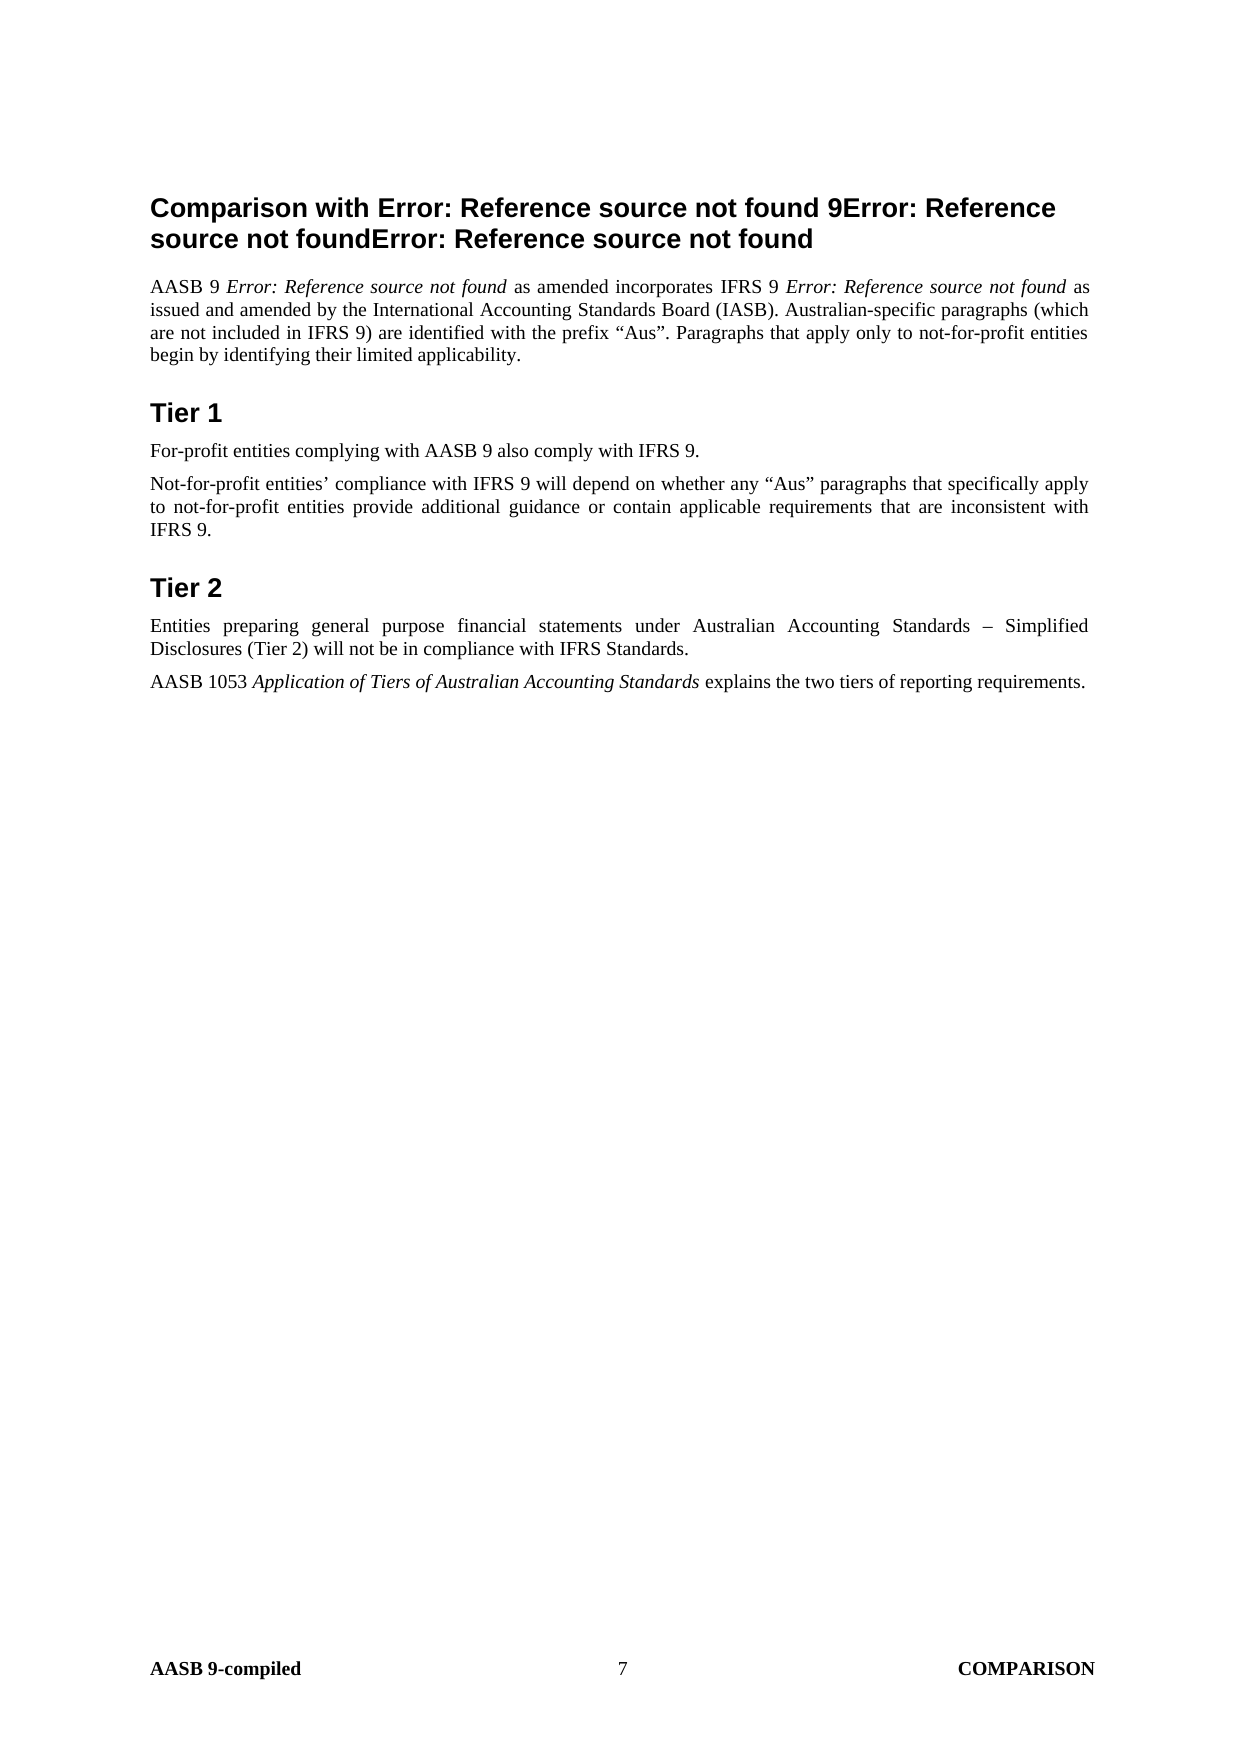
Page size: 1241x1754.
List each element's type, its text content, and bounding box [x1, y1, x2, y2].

text For-profit entities complying with AASB 9 also comply with IFRS 9. [150, 439, 1090, 462]
text Not-for-profit entities’ compliance with IFRS 9 will depend on whether any “Aus” paragraphs that specifically apply to not-for-profit entities provide additional guidance or contain applicable requirements that are inconsistent with IFRS 9. [150, 472, 1090, 541]
text Entities preparing general purpose financial statements under Australian Accounting Standards – Simplified Disclosures (Tier 2) will not be in compliance with IFRS Standards. [150, 614, 1090, 659]
subtitle Tier 1 [150, 397, 1090, 429]
text AASB 1053 Application of Tiers of Australian Accounting Standards explains the two tiers of reporting requirements. [150, 670, 1090, 693]
title Tier 2 [150, 572, 1090, 603]
